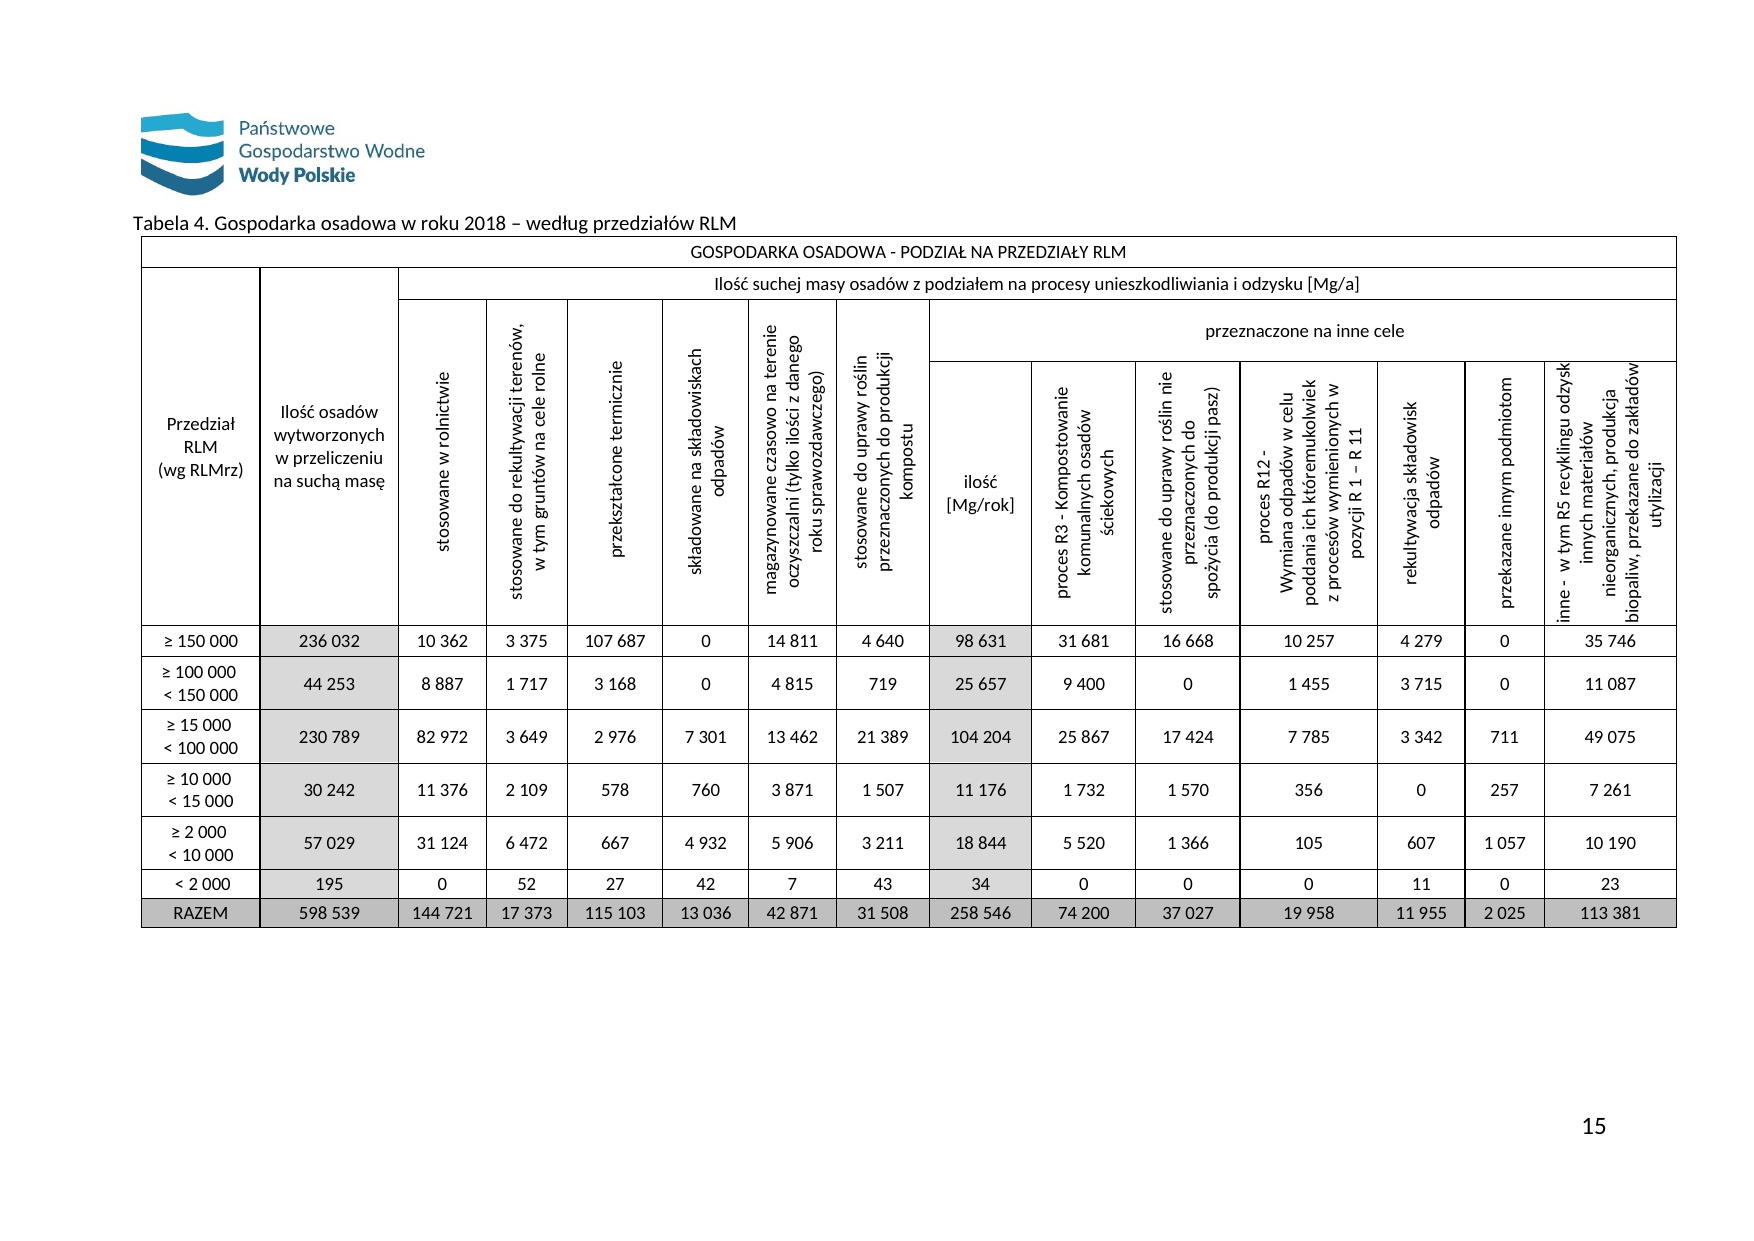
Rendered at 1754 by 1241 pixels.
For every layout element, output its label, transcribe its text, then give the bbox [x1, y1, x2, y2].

table_cell 74 200 [1032, 899, 1135, 927]
table_cell 3 871 [749, 764, 836, 816]
table_cell 57 029 [261, 817, 398, 869]
table_cell 3 649 [487, 710, 567, 762]
table_cell 719 [837, 657, 929, 709]
table_cell 10 362 [399, 626, 486, 656]
table_cell 7 261 [1545, 764, 1676, 816]
table_cell 18 844 [930, 817, 1031, 869]
table_cell 44 253 [261, 657, 398, 709]
table_cell 3 211 [837, 817, 929, 869]
table_cell 16 668 [1136, 626, 1239, 656]
table_cell Ilość osadów wytworzonych w przeliczeniu na suchą masę [261, 268, 398, 625]
table_cell stosowane do uprawy roślin przeznaczonych do produkcji kompostu [837, 300, 929, 625]
table_cell Ilość suchej masy osadów z podziałem na procesy unieszkodliwiania i odzysku [Mg/a] [399, 268, 1676, 298]
table_cell 9 400 [1032, 657, 1135, 709]
table_cell 760 [663, 764, 748, 816]
table_cell 3 715 [1378, 657, 1464, 709]
table_cell 356 [1241, 764, 1377, 816]
table_cell 19 958 [1241, 899, 1377, 927]
table_cell 107 687 [568, 626, 662, 656]
table_cell 4 932 [663, 817, 748, 869]
table_cell 144 721 [399, 899, 486, 927]
table_cell 52 [487, 870, 567, 898]
table_cell 115 103 [568, 899, 662, 927]
table_cell 2 109 [487, 764, 567, 816]
table_cell 0 [1241, 870, 1377, 898]
table_cell 13 462 [749, 710, 836, 762]
table_cell 21 389 [837, 710, 929, 762]
table_cell 711 [1466, 710, 1544, 762]
table_cell < 2 000 [142, 870, 259, 898]
table_cell ≥ 10 000 < 15 000 [142, 764, 259, 816]
table_cell 82 972 [399, 710, 486, 762]
table_cell 27 [568, 870, 662, 898]
table_cell 13 036 [663, 899, 748, 927]
table_cell 8 887 [399, 657, 486, 709]
picture [132, 104, 431, 211]
table_cell 113 381 [1545, 899, 1676, 927]
table_cell stosowane do rekultywacji terenów, w tym gruntów na cele rolne [487, 300, 567, 625]
table_cell 31 508 [837, 899, 929, 927]
table_cell 7 [749, 870, 836, 898]
table_cell proces R12 - Wymiana odpadów w celu poddania ich któremukolwiek z procesów wymienionych w pozycji R 1 – R 11 [1241, 362, 1377, 625]
table_cell 258 546 [930, 899, 1031, 927]
table_cell 2 025 [1466, 899, 1544, 927]
table_cell stosowane w rolnictwie [399, 300, 486, 625]
table_cell 3 342 [1378, 710, 1464, 762]
table_cell 5 906 [749, 817, 836, 869]
table_cell inne - w tym R5 recyklingu odzysk innych materiałów nieorganicznych, produkcja biopaliw, przekazane do zakładów utylizacji odpadów komunalnych [1545, 362, 1676, 625]
table_cell 7 301 [663, 710, 748, 762]
table_cell składowane na składowiskach odpadów [663, 300, 748, 625]
table_cell 30 242 [261, 764, 398, 816]
table_cell 1 455 [1241, 657, 1377, 709]
table_cell proces R3 - Kompostowanie komunalnych osadów ściekowych [1032, 362, 1135, 625]
table_cell 11 376 [399, 764, 486, 816]
table_cell 34 [930, 870, 1031, 898]
table_cell ≥ 150 000 [142, 626, 259, 656]
table_cell 230 789 [261, 710, 398, 762]
table_cell RAZEM [142, 899, 259, 927]
table_cell 607 [1378, 817, 1464, 869]
table_cell 11 955 [1378, 899, 1464, 927]
table_cell 3 168 [568, 657, 662, 709]
table_cell 7 785 [1241, 710, 1377, 762]
table_cell 1 057 [1466, 817, 1544, 869]
table_cell 1 570 [1136, 764, 1239, 816]
table_cell 0 [1032, 870, 1135, 898]
table_cell 0 [1466, 626, 1544, 656]
table_cell przekazane innym podmiotom [1466, 362, 1544, 625]
table_cell 14 811 [749, 626, 836, 656]
table_cell 1 507 [837, 764, 929, 816]
table_cell 3 375 [487, 626, 567, 656]
table_cell 0 [1136, 870, 1239, 898]
table_cell 0 [1466, 657, 1544, 709]
table_cell 1 366 [1136, 817, 1239, 869]
table_cell 37 027 [1136, 899, 1239, 927]
table_cell 42 871 [749, 899, 836, 927]
table_cell 98 631 [930, 626, 1031, 656]
table_cell Przedział RLM (wg RLMrz) [142, 268, 259, 625]
table_cell magazynowane czasowo na terenie oczyszczalni (tylko ilości z danego roku sprawozdawczego) [749, 300, 836, 625]
table_cell 43 [837, 870, 929, 898]
table_cell ilość [Mg/rok] [930, 362, 1031, 625]
table_cell 42 [663, 870, 748, 898]
table_cell 35 746 [1545, 626, 1676, 656]
table_cell 105 [1241, 817, 1377, 869]
table_cell 0 [399, 870, 486, 898]
table_cell 598 539 [261, 899, 398, 927]
table_cell 10 190 [1545, 817, 1676, 869]
table_cell 17 373 [487, 899, 567, 927]
table_cell ≥ 2 000 < 10 000 [142, 817, 259, 869]
table_cell 1 732 [1032, 764, 1135, 816]
table_header GOSPODARKA OSADOWA - PODZIAŁ NA PRZEDZIAŁY RLM [142, 237, 1676, 267]
table_cell 195 [261, 870, 398, 898]
table_cell przekształcone termicznie [568, 300, 662, 625]
table_cell przeznaczone na inne cele [930, 300, 1676, 361]
table_cell 11 087 [1545, 657, 1676, 709]
table_cell 4 279 [1378, 626, 1464, 656]
table_cell 5 520 [1032, 817, 1135, 869]
table_cell 4 815 [749, 657, 836, 709]
table_cell 10 257 [1241, 626, 1377, 656]
table_cell 0 [1136, 657, 1239, 709]
table_cell 31 124 [399, 817, 486, 869]
table_cell 0 [663, 626, 748, 656]
table_cell 17 424 [1136, 710, 1239, 762]
table_cell ≥ 15 000 < 100 000 [142, 710, 259, 762]
table_cell 257 [1466, 764, 1544, 816]
table_cell 578 [568, 764, 662, 816]
table_cell 2 976 [568, 710, 662, 762]
table_cell 49 075 [1545, 710, 1676, 762]
table_cell 1 717 [487, 657, 567, 709]
table_cell 23 [1545, 870, 1676, 898]
table_cell stosowane do uprawy roślin nie przeznaczonych do spożycia (do produkcji pasz) [1136, 362, 1239, 625]
table_cell 667 [568, 817, 662, 869]
table_cell 11 [1378, 870, 1464, 898]
table_cell 25 657 [930, 657, 1031, 709]
table_cell rekultywacja składowisk odpadów [1378, 362, 1464, 625]
table_cell 236 032 [261, 626, 398, 656]
table_cell 0 [1378, 764, 1464, 816]
text Tabela 4. Gospodarka osadowa w roku 2018 – według przedziałów RLM [133, 211, 1606, 236]
table_cell 6 472 [487, 817, 567, 869]
table_cell 25 867 [1032, 710, 1135, 762]
table_cell 0 [1466, 870, 1544, 898]
table_cell 104 204 [930, 710, 1031, 762]
table_cell 11 176 [930, 764, 1031, 816]
table_cell 4 640 [837, 626, 929, 656]
table_cell 31 681 [1032, 626, 1135, 656]
table_cell 0 [663, 657, 748, 709]
table_cell ≥ 100 000 < 150 000 [142, 657, 259, 709]
